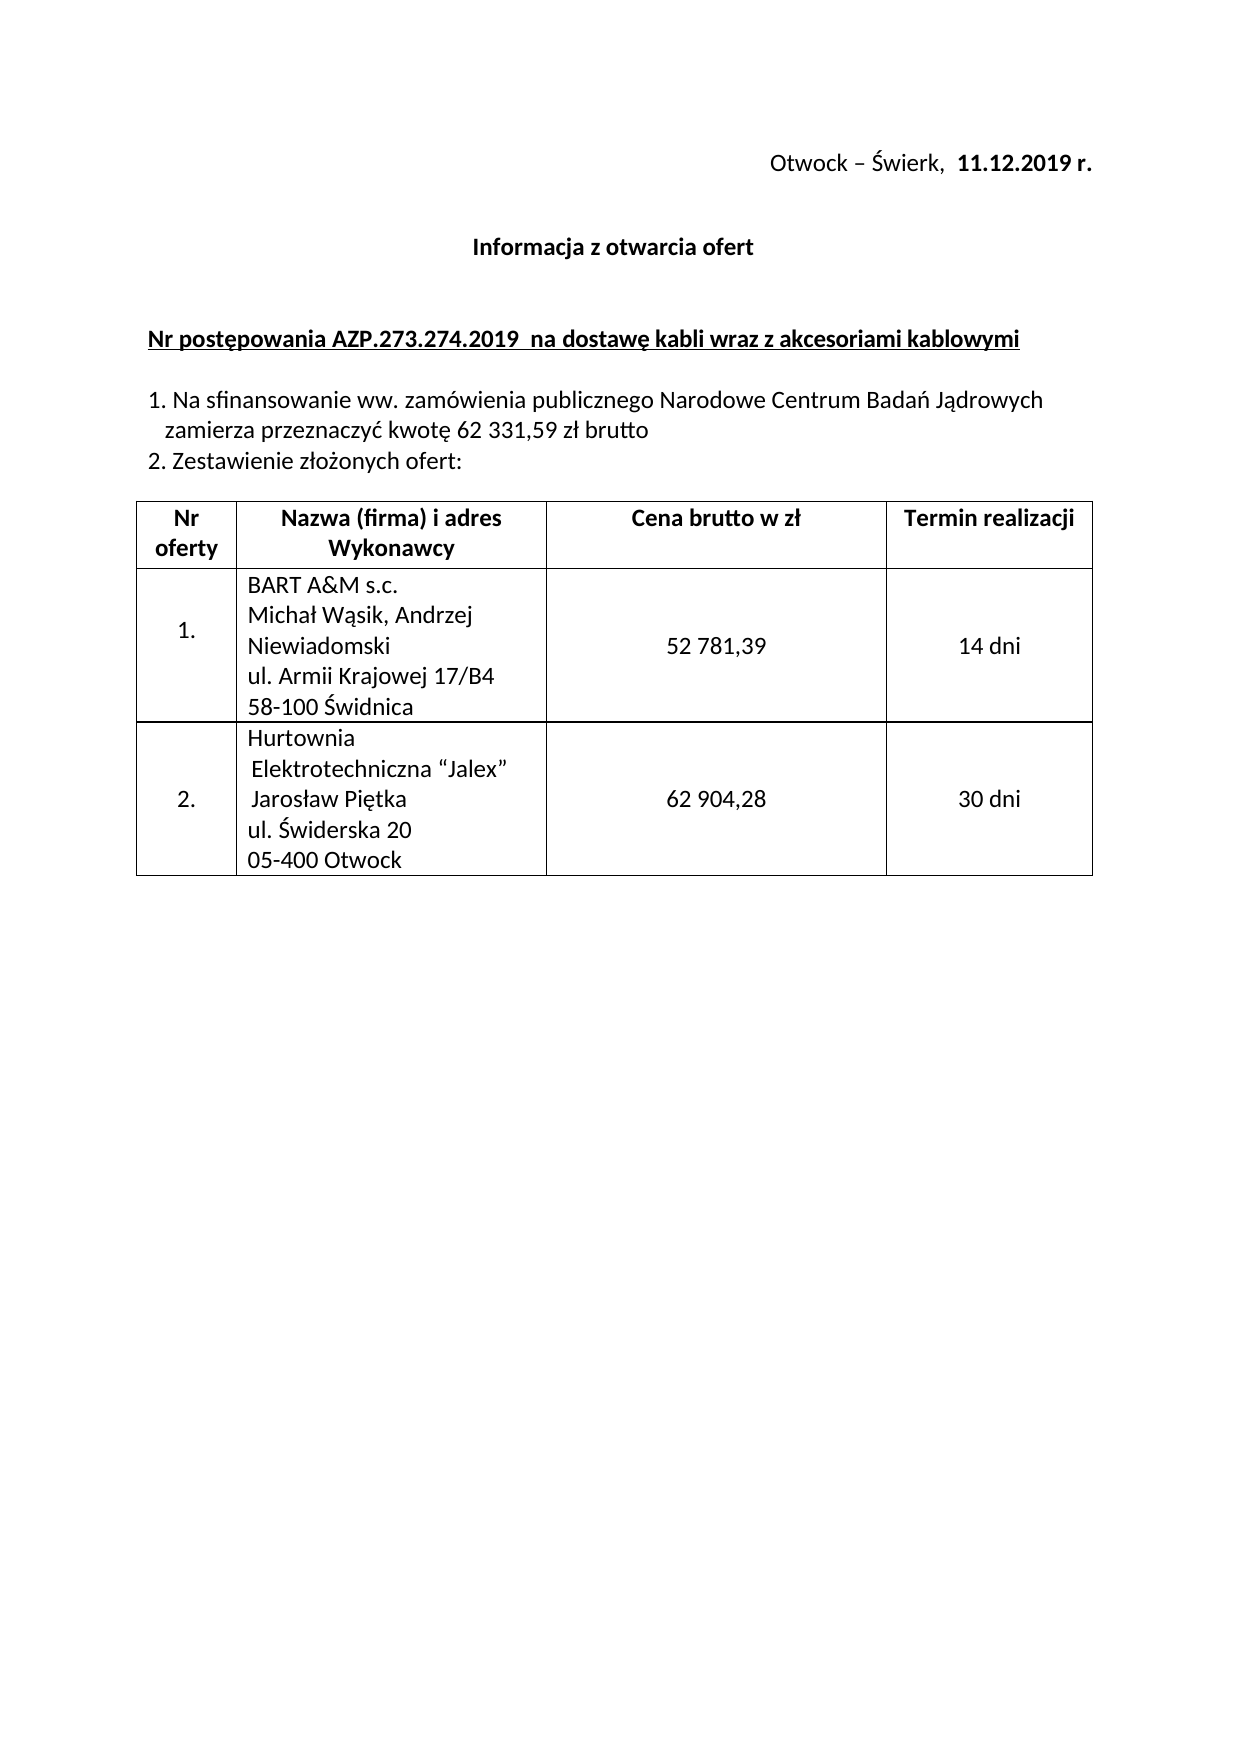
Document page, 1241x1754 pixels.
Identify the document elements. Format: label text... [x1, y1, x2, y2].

text Otwock – Świerk, 11.12.2019 r. [148, 148, 1093, 178]
table_cell BART A&M s.c. Michał Wąsik, Andrzej Niewiadomski ul. Armii Krajowej 17/B4 58-100 Świdnica [237, 569, 546, 721]
table_cell Hurtownia Elektrotechniczna “Jalex” Jarosław Piętka ul. Świderska 20 05-400 Otwock [237, 723, 546, 875]
text Nr postępowania AZP.273.274.2019 na dostawę kabli wraz z akcesoriami kablowymi [148, 323, 1093, 353]
table_cell 2. [137, 723, 236, 875]
table_cell 52 781,39 [547, 569, 886, 721]
table_header Termin realizacji [887, 502, 1092, 568]
text 1. Na sfinansowanie ww. zamówienia publicznego Narodowe Centrum Badań Jądrowych [148, 384, 1087, 414]
text 2. Zestawienie złożonych ofert: [148, 445, 1093, 475]
table_header Cena brutto w zł [547, 502, 886, 568]
table_cell 14 dni [887, 569, 1092, 721]
table_cell 30 dni [887, 723, 1092, 875]
text Informacja z otwarcia ofert [472, 231, 1019, 262]
table_header Nr oferty [137, 502, 236, 568]
table_cell 62 904,28 [547, 723, 886, 875]
table_header Nazwa (firma) i adres Wykonawcy [237, 502, 546, 568]
text zamierza przeznaczyć kwotę 62 331,59 zł brutto [148, 414, 1087, 445]
table_cell 1. [137, 569, 236, 721]
